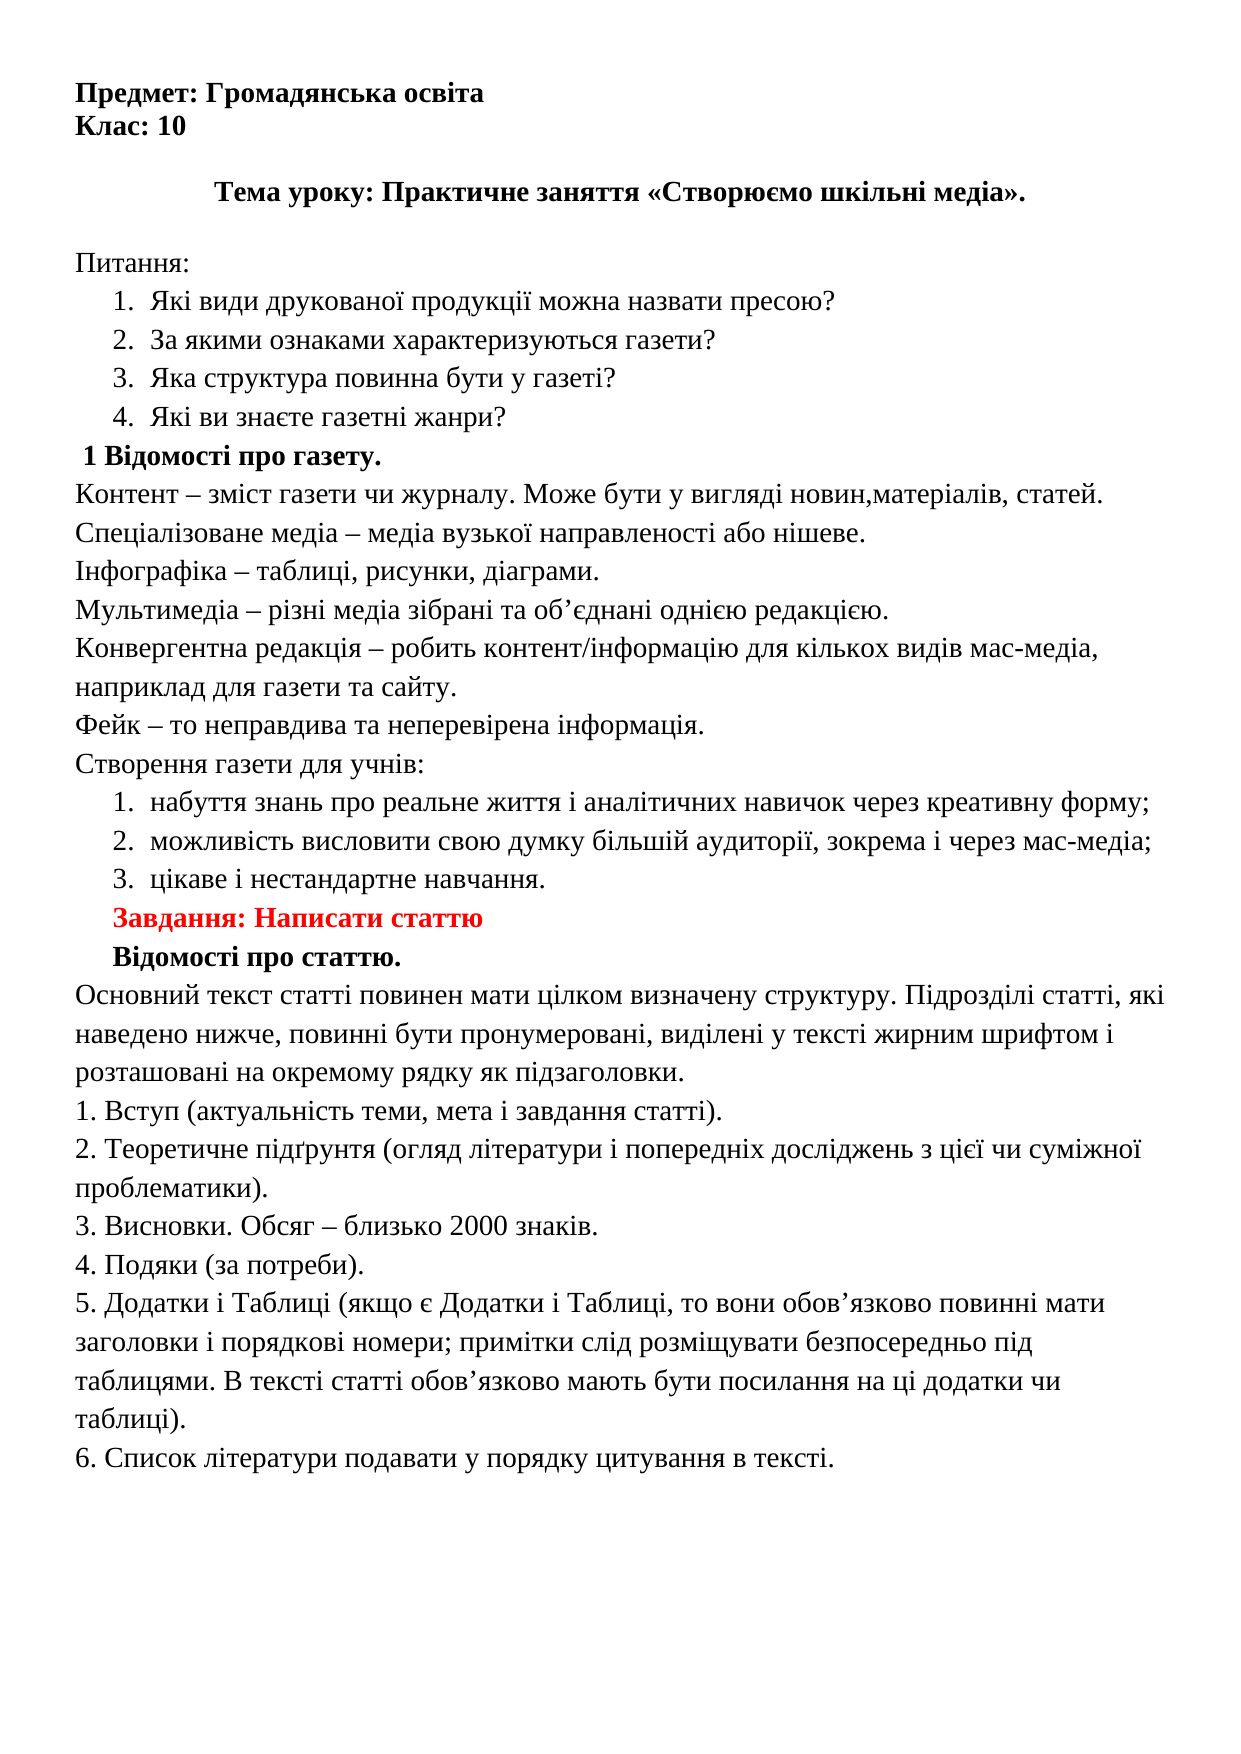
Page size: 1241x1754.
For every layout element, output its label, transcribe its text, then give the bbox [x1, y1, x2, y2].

list За якими ознаками характеризуються газети? [112, 322, 1165, 356]
text Інфографіка – таблиці, рисунки, діаграми. [75, 553, 1165, 587]
text Спеціалізоване медіа – медіа вузької направленості або нішеве. [75, 515, 1165, 548]
list Яка структура повинна бути у газеті? [112, 361, 1165, 394]
text 3. Висновки. Обсяг – близько 2000 знаків. [75, 1208, 1165, 1242]
text Тема уроку: Практичне заняття «Створюємо шкільні медіа». [75, 174, 1165, 208]
text Відомості про статтю. [112, 939, 1165, 972]
text 2. Теоретичне підґрунтя (огляд літератури і попередніх досліджень з цієї чи суміжної проблематики). [75, 1131, 1165, 1203]
list цікаве і нестандартне навчання. [112, 862, 1165, 895]
text 5. Додатки і Таблиці (якщо є Додатки і Таблиці, то вони обов’язково повинні мати заголовки і порядкові номери; примітки слід розміщувати безпосередньо під таблицями. В тексті статті обов’язково мають бути посилання на ці додатки чи таблиці). [75, 1286, 1165, 1435]
text Клас: 10 [75, 108, 1165, 142]
text Контент – зміст газети чи журналу. Може бути у вигляді новин,матеріалів, статей. [75, 476, 1165, 510]
text Мультимедіа – різні медіа зібрані та об’єднані однією редакцією. [75, 592, 1165, 625]
list Які ви знаєте газетні жанри? [112, 399, 1165, 433]
text 1 Відомості про газету. [75, 438, 1165, 471]
list набуття знань про реальне життя і аналітичних навичок через креативну форму; [112, 784, 1165, 818]
list Які види друкованої продукції можна назвати пресою? [112, 283, 1165, 317]
text 1. Вступ (актуальність теми, мета і завдання статті). [75, 1093, 1165, 1126]
text Предмет: Громадянська освіта [75, 75, 1165, 108]
text Створення газети для учнів: [75, 746, 1165, 779]
text 6. Список літератури подавати у порядку цитування в тексті. [75, 1440, 1165, 1473]
list можливість висловити свою думку більшій аудиторії, зокрема і через мас-медіа; [112, 823, 1165, 857]
text Фейк – то неправдива та неперевірена інформація. [75, 707, 1165, 741]
text 4. Подяки (за потреби). [75, 1247, 1165, 1281]
text Основний текст статті повинен мати цілком визначену структуру. Підрозділі статті, які наведено нижче, повинні бути пронумеровані, виділені у тексті жирним шрифтом і розташовані на окремому рядку як підзаголовки. [75, 977, 1165, 1088]
text Завдання: Написати статтю [112, 900, 1165, 934]
text Питання: [75, 245, 1165, 278]
text Конвергентна редакція – робить контент/інформацію для кількох видів мас-медіа, наприклад для газети та сайту. [75, 630, 1165, 702]
